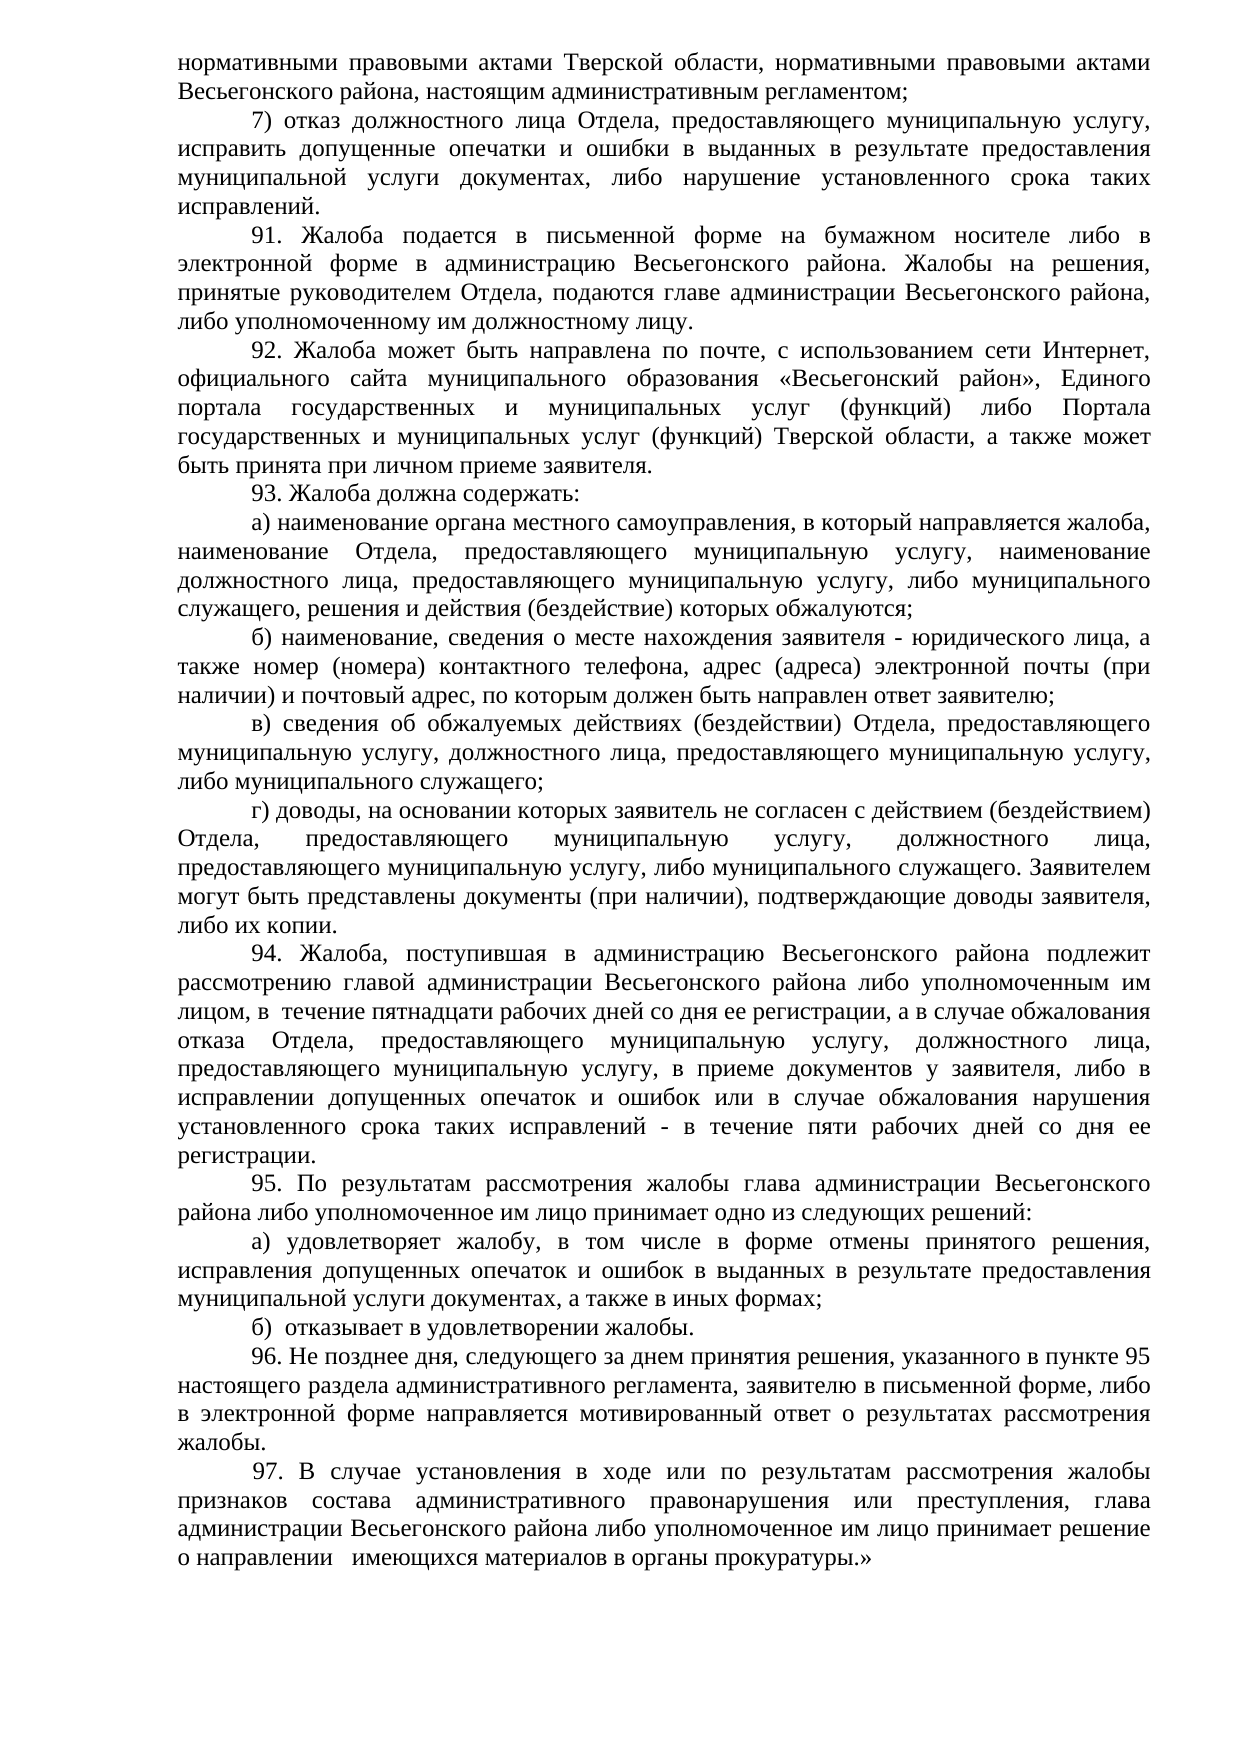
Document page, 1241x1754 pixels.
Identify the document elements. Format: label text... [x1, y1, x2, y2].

text 95. По результатам рассмотрения жалобы глава администрации Весьегонского района либо уполномоченное им лицо принимает одно из следующих решений: [177, 1168, 1152, 1226]
text в) сведения об обжалуемых действиях (бездействии) Отдела, предоставляющего муниципальную услугу, должностного лица, предоставляющего муниципальную услугу, либо муниципального служащего; [177, 708, 1152, 795]
text б) наименование, сведения о месте нахождения заявителя - юридического лица, а также номер (номера) контактного телефона, адрес (адреса) электронной почты (при наличии) и почтовый адрес, по которым должен быть направлен ответ заявителю; [177, 622, 1152, 708]
text 92. Жалоба может быть направлена по почте, с использованием сети Интернет, официального сайта муниципального образования «Весьегонский район», Единого портала государственных и муниципальных услуг (функций) либо Портала государственных и муниципальных услуг (функций) Тверской области, а также может быть принята при личном приеме заявителя. [177, 335, 1152, 478]
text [177, 47, 1152, 105]
text 7) отказ должностного лица Отдела, предоставляющего муниципальную услугу, исправить допущенные опечатки и ошибки в выданных в результате предоставления муниципальной услуги документах, либо нарушение установленного срока таких исправлений. [177, 105, 1152, 220]
text г) доводы, на основании которых заявитель не согласен с действием (бездействием) Отдела, предоставляющего муниципальную услугу, должностного лица, предоставляющего муниципальную услугу, либо муниципального служащего. Заявителем могут быть представлены документы (при наличии), подтверждающие доводы заявителя, либо их копии. [177, 795, 1152, 938]
text 97. В случае установления в ходе или по результатам рассмотрения жалобы признаков состава административного правонарушения или преступления, глава администрации Весьегонского района либо уполномоченное им лицо принимает решение о направлении имеющихся материалов в органы прокуратуры.» [177, 1456, 1152, 1571]
text 93. Жалоба должна содержать: [177, 478, 1152, 507]
text б) отказывает в удовлетворении жалобы. [177, 1312, 1152, 1341]
text 94. Жалоба, поступившая в администрацию Весьегонского района подлежит рассмотрению главой администрации Весьегонского района либо уполномоченным им лицом, в течение пятнадцати рабочих дней со дня ее регистрации, а в случае обжалования отказа Отдела, предоставляющего муниципальную услугу, должностного лица, предоставляющего муниципальную услугу, в приеме документов у заявителя, либо в исправлении допущенных опечаток и ошибок или в случае обжалования нарушения установленного срока таких исправлений - в течение пяти рабочих дней со дня ее регистрации. [177, 938, 1152, 1168]
text 96. Не позднее дня, следующего за днем принятия решения, указанного в пункте 95 настоящего раздела административного регламента, заявителю в письменной форме, либо в электронной форме направляется мотивированный ответ о результатах рассмотрения жалобы. [177, 1341, 1152, 1456]
text 91. Жалоба подается в письменной форме на бумажном носителе либо в электронной форме в администрацию Весьегонского района. Жалобы на решения, принятые руководителем Отдела, подаются главе администрации Весьегонского района, либо уполномоченному им должностному лицу. [177, 220, 1152, 335]
text а) наименование органа местного самоуправления, в который направляется жалоба, наименование Отдела, предоставляющего муниципальную услугу, наименование должностного лица, предоставляющего муниципальную услугу, либо муниципального служащего, решения и действия (бездействие) которых обжалуются; [177, 507, 1152, 622]
text а) удовлетворяет жалобу, в том числе в форме отмены принятого решения, исправления допущенных опечаток и ошибок в выданных в результате предоставления муниципальной услуги документах, а также в иных формах; [177, 1226, 1152, 1312]
